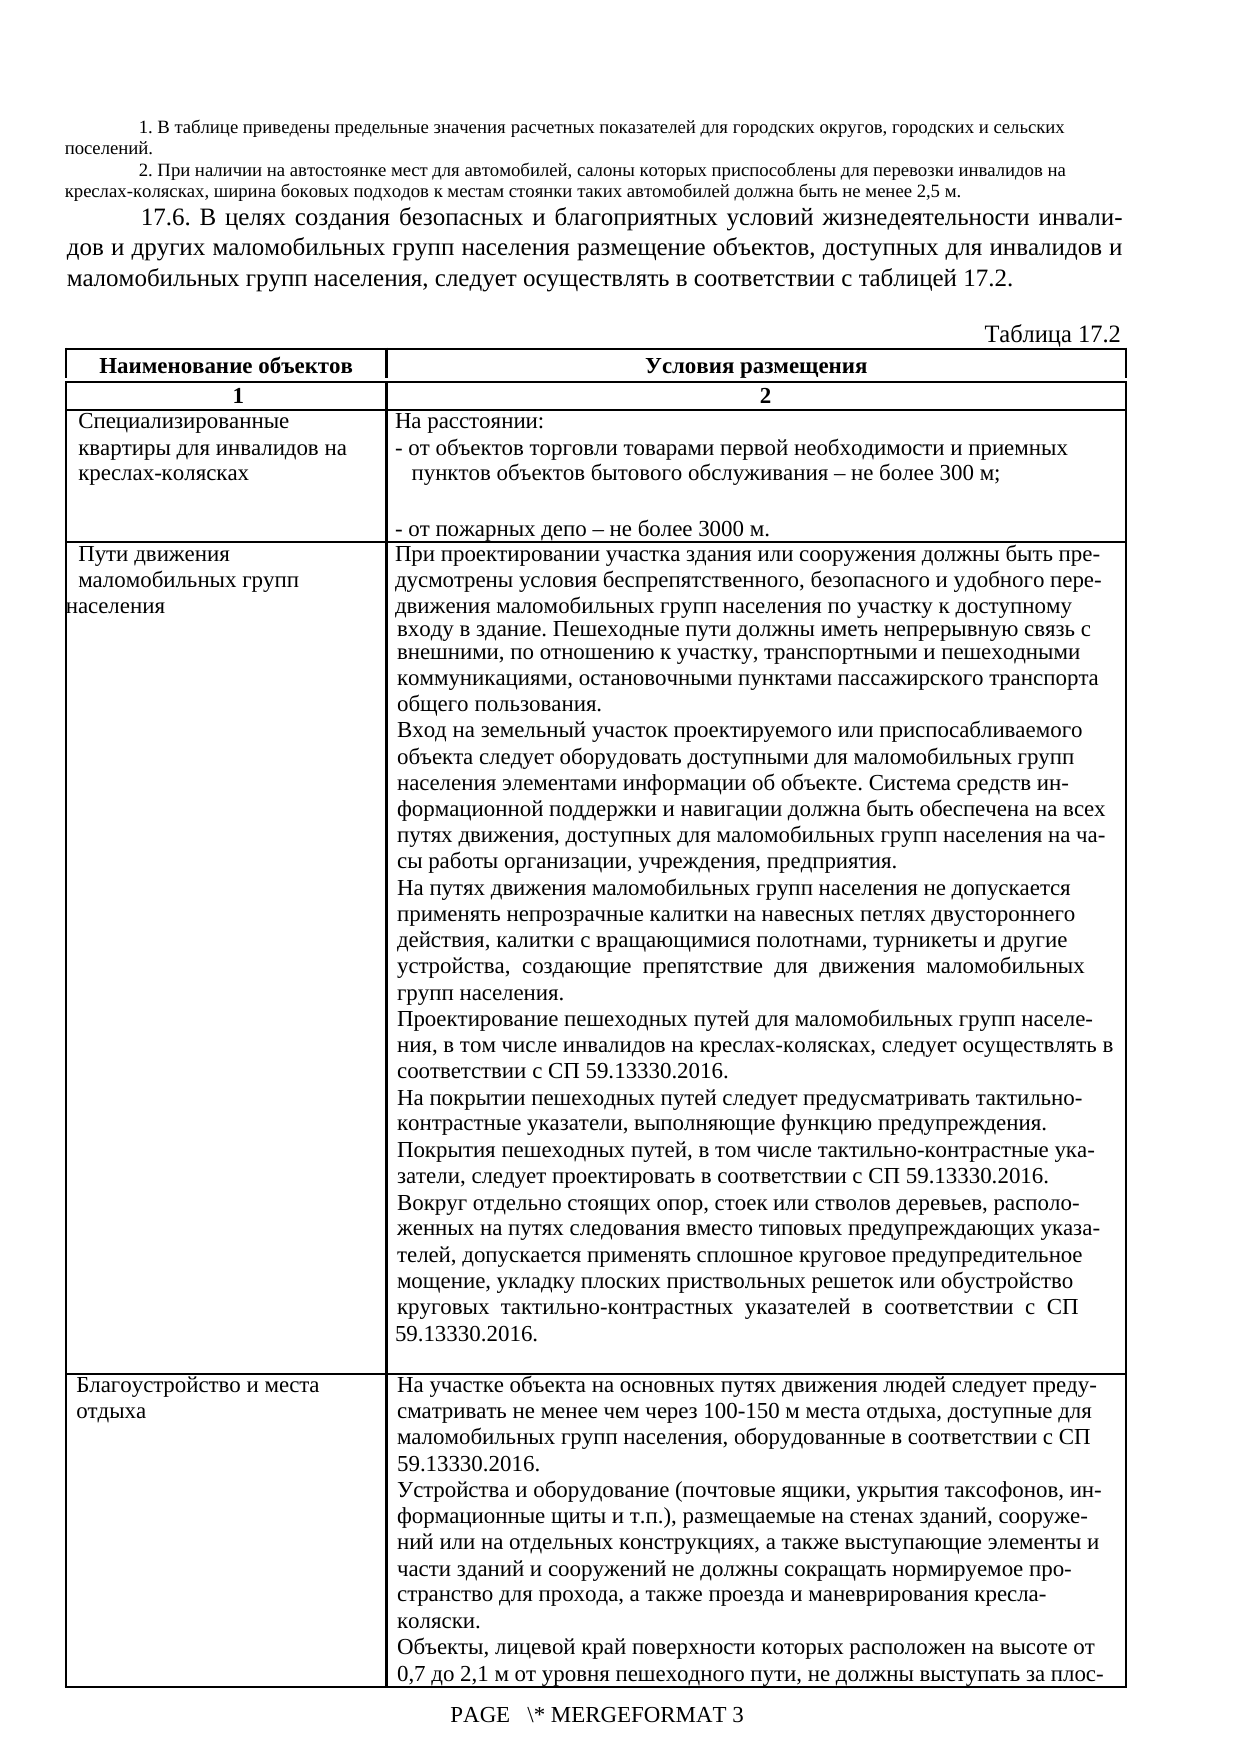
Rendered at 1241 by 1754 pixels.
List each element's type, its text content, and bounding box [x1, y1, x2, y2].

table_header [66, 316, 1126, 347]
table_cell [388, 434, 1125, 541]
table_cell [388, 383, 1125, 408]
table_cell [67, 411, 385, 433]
text 2. При наличии на автостоянке мест для автомобилей, салоны которых приспособлены для перевозки инвалидов на креслах-колясках, ширина боковых подходов к местам стоянки таких автомобилей должна быть не менее . [64, 159, 1123, 202]
text 1. В таблице приведены предельные значения расчетных показателей для городских округов, городских и сельских поселений. [64, 116, 1123, 159]
text 17.6. В целях создания безопасных и благоприятных условий жизнедеятельности инвали-дов и других маломобильных групп населения размещение объектов, доступных для инвалидов и маломобильных групп населения, следует осуществлять в соответствии с таблицей 17.2. [67, 202, 1123, 291]
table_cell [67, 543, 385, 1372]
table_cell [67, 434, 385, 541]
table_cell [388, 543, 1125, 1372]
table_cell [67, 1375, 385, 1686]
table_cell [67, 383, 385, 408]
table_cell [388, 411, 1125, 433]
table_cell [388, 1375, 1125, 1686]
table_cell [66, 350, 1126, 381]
